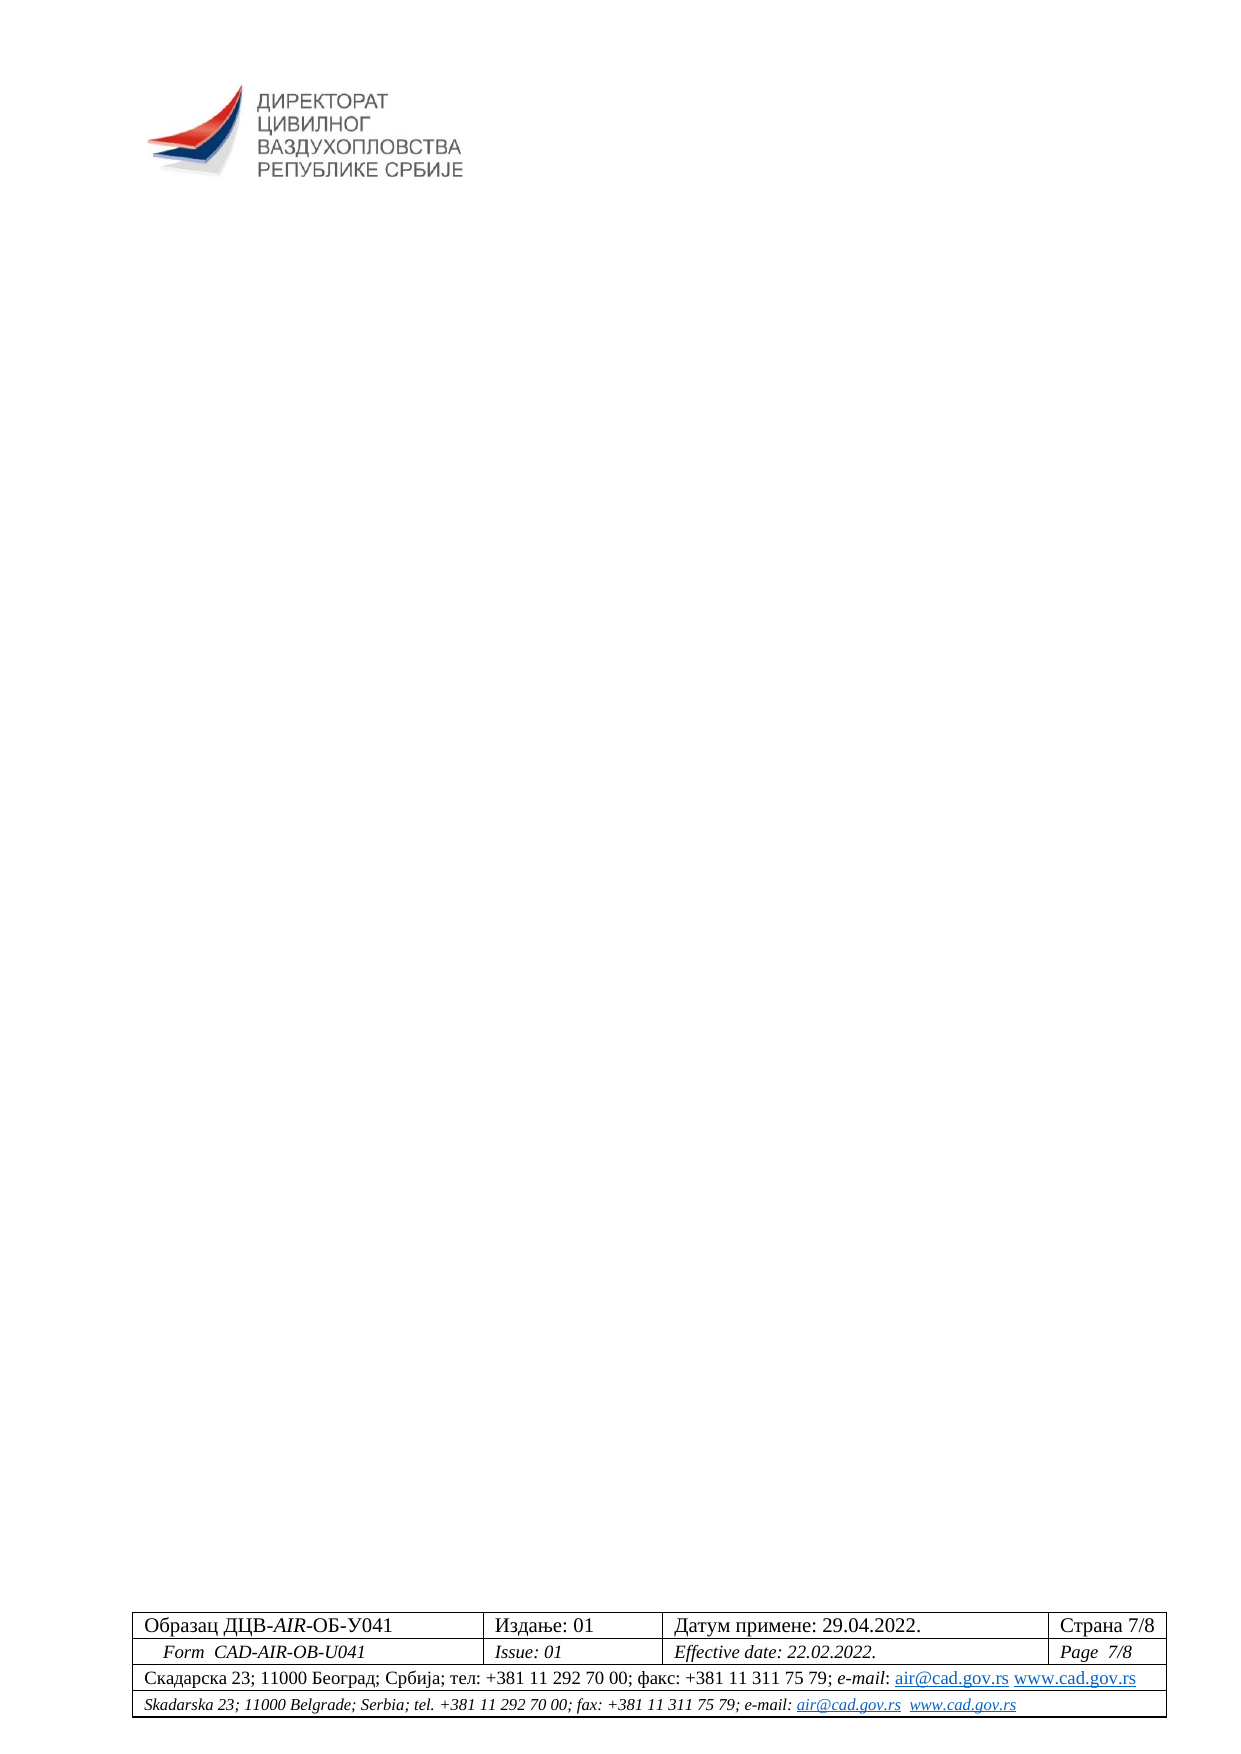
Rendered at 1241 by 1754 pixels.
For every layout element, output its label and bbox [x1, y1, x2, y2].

picture [147, 85, 463, 177]
